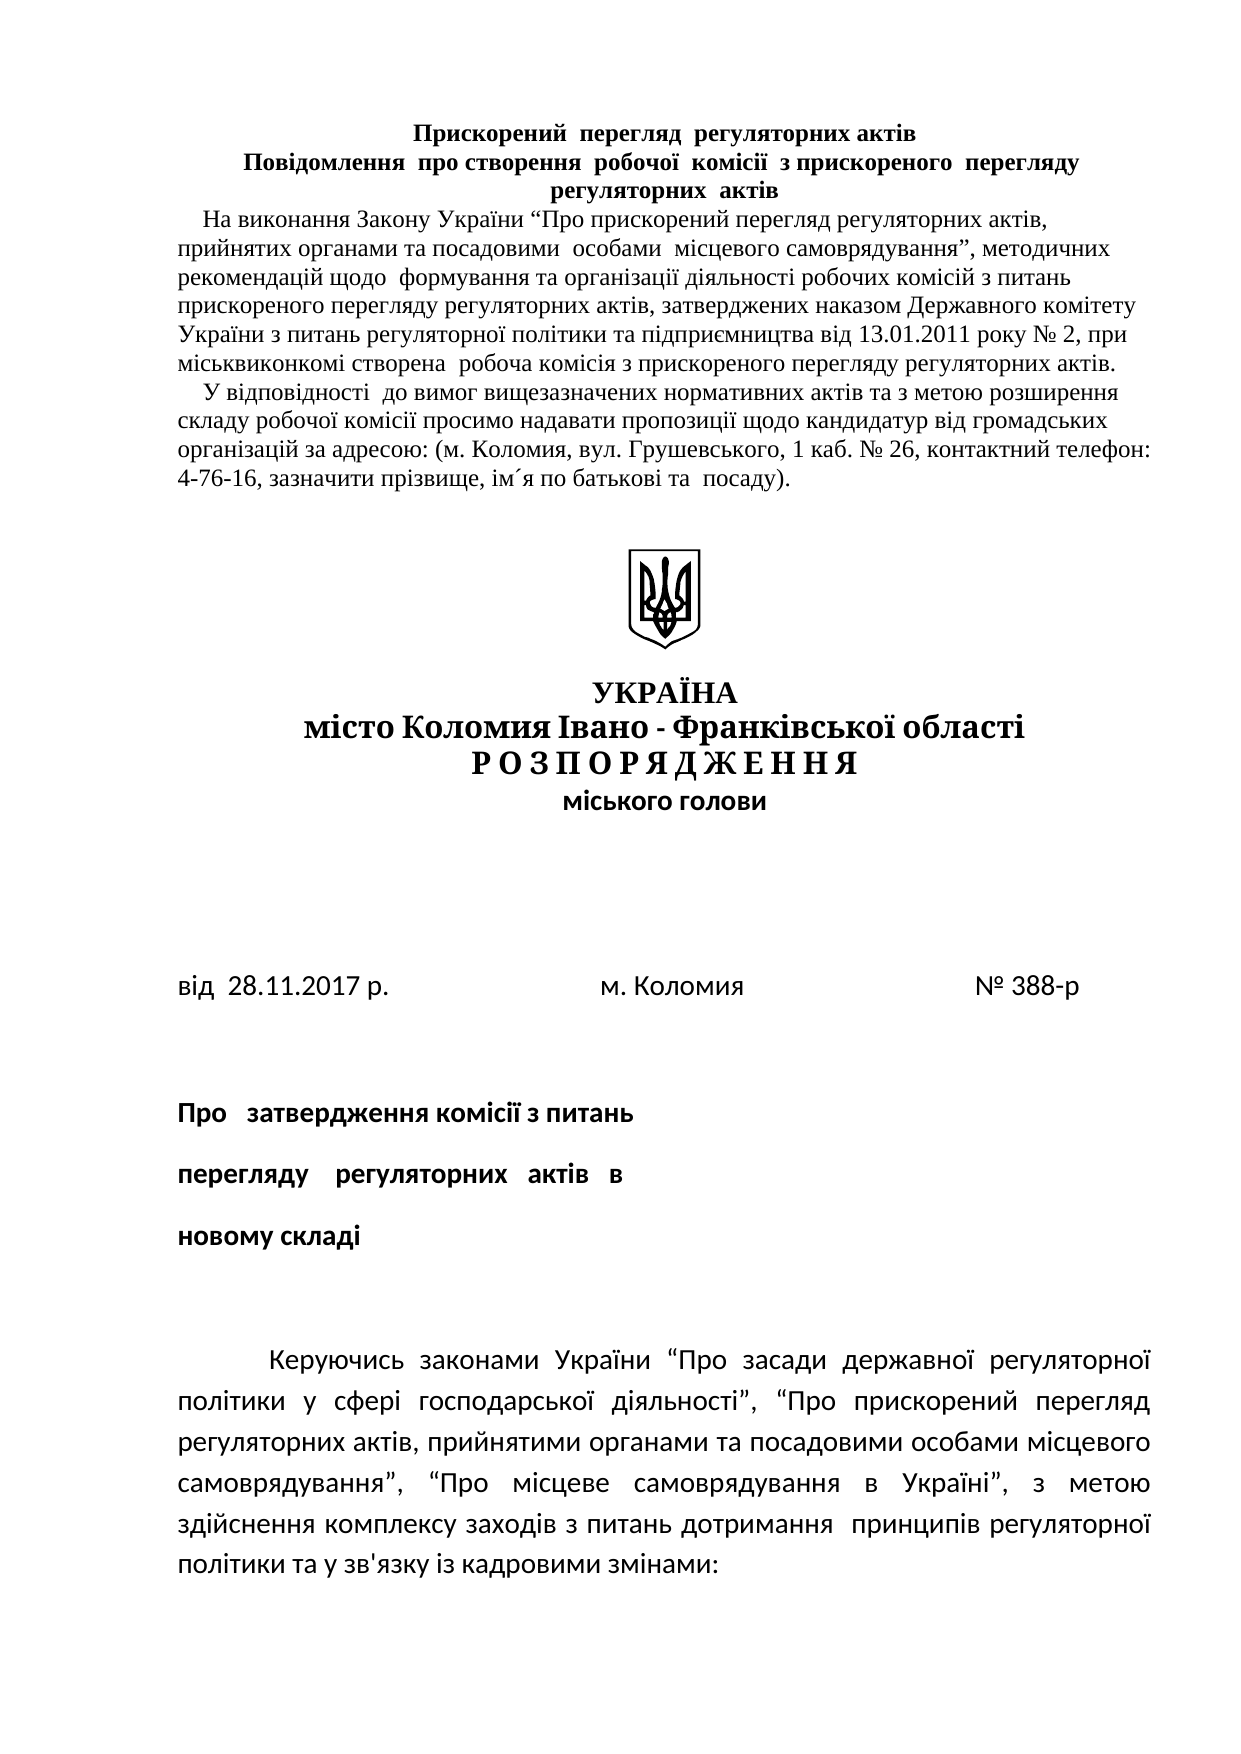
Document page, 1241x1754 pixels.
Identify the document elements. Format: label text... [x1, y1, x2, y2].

text міського голови [177, 782, 1152, 818]
subtitle Р О З П О Р Я Д Ж Е Н Н Я [177, 746, 1152, 782]
subtitle УКРАЇНА [177, 674, 1152, 710]
subtitle місто Коломия Івано - Франківської області [177, 710, 1152, 746]
text Про затвердження комісії з питань [177, 1094, 1152, 1129]
text Повідомлення про створення робочої комісії з прискореного перегляду регуляторних актів [177, 147, 1152, 204]
text новому складі [177, 1217, 1152, 1253]
text На виконання Закону України “Про прискорений перегляд регуляторних актів, прийнятих органами та посадовими особами місцевого самоврядування”, методичних рекомендацій щодо формування та організації діяльності робочих комісій з питань прискореного перегляду регуляторних актів, затверджених наказом Державного комітету України з питань регуляторної політики та підприємництва від 13.01.2011 року № 2, при міськвиконкомі створена робоча комісія з прискореного перегляду регуляторних актів. У відповідності до вимог вищезазначених нормативних актів та з метою розширення складу робочої комісії просимо надавати пропозиції щодо кандидатур від громадських організацій за адресою: (м. Коломия, вул. Грушевського, 1 каб. № 26, контактний телефон: 4-76-16, зазначити прізвище, ім´я по батькові та посаду). [177, 204, 1152, 492]
text від 28.11.2017 р. м. Коломия № 388-р [177, 967, 1152, 1003]
text Прискорений перегляд регуляторних актів [177, 118, 1152, 147]
text Керуючись законами України “Про засади державної регуляторної політики у сфері господарської діяльності”, “Про прискорений перегляд регуляторних актів, прийнятими органами та посадовими особами місцевого самоврядування”, “Про місцеве самоврядування в Україні”, з метою здійснення комплексу заходів з питань дотримання принципів регуляторної політики та у зв'язку із кадровими змінами: [177, 1341, 1152, 1581]
text перегляду регуляторних актів в [177, 1156, 1152, 1191]
